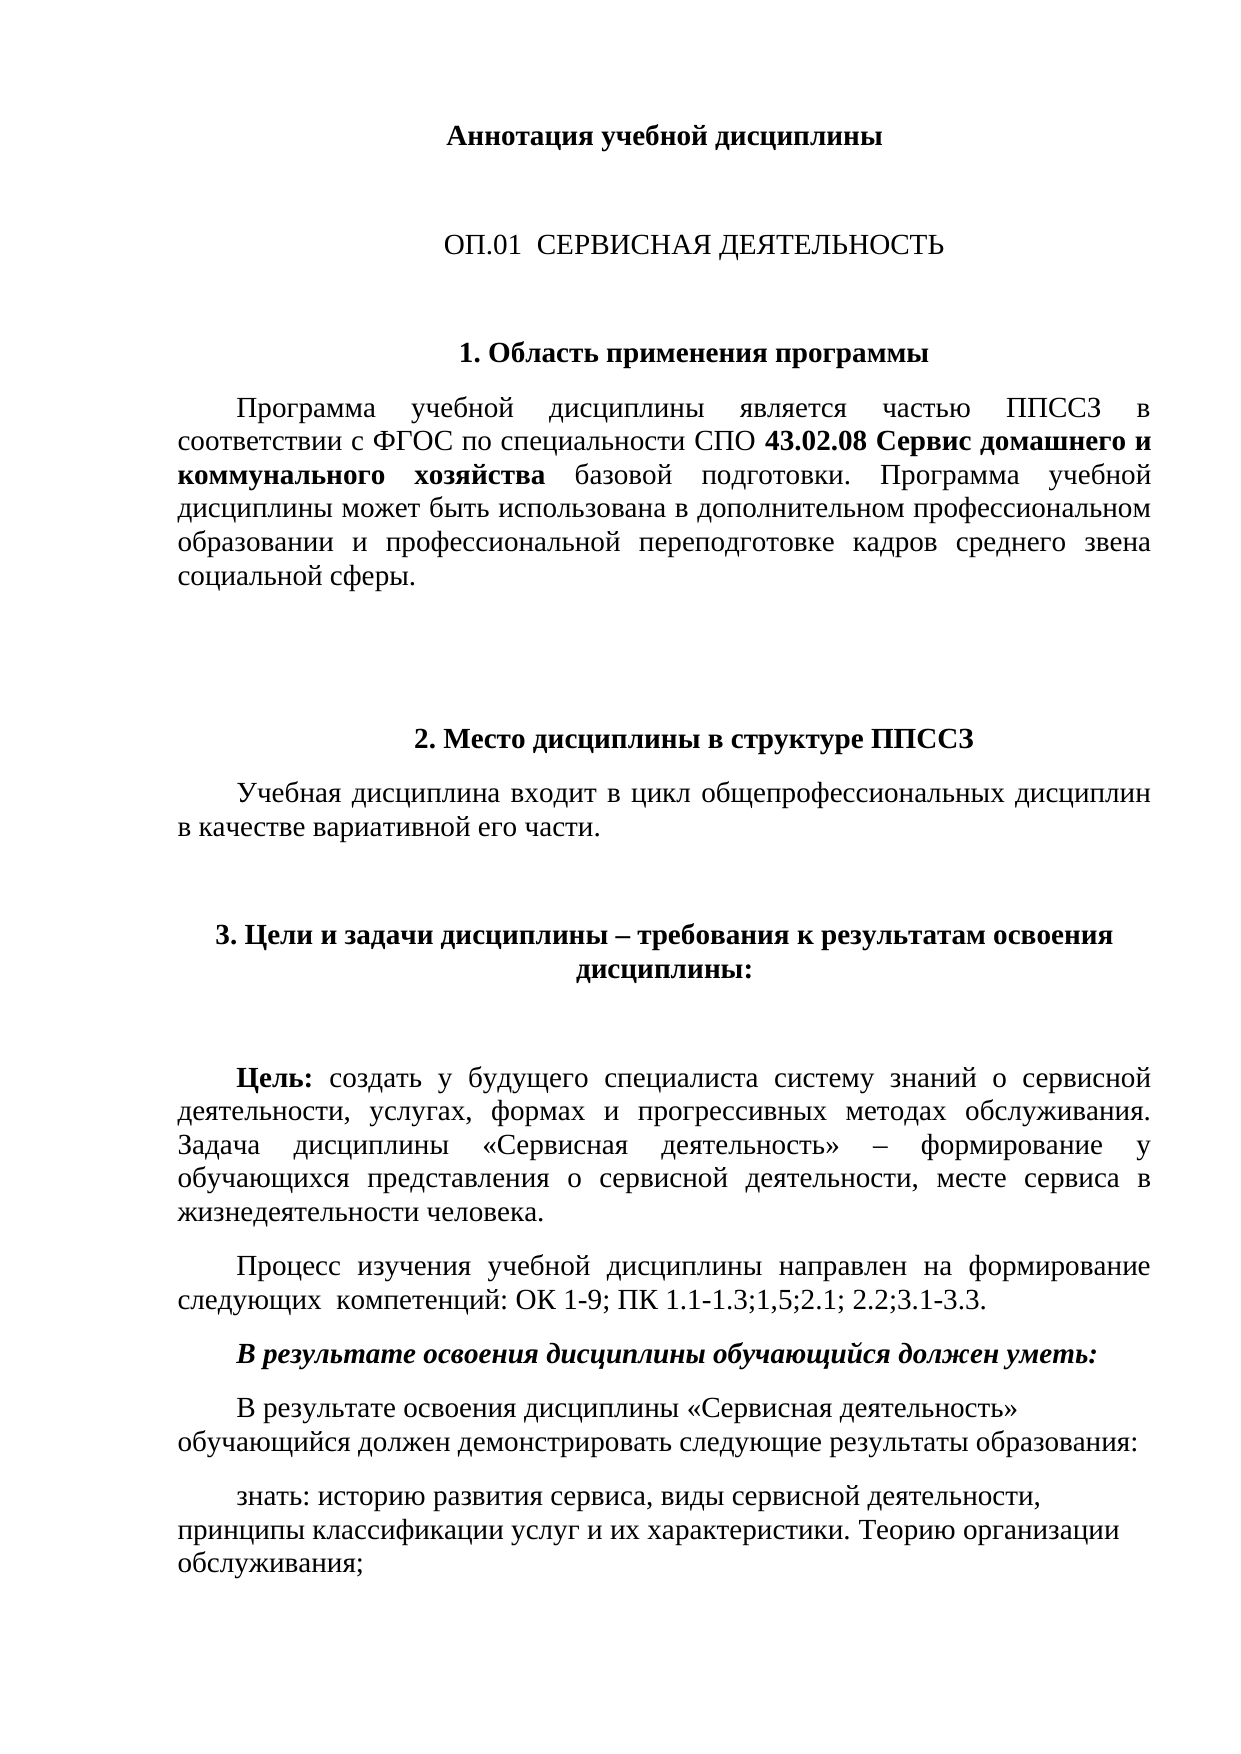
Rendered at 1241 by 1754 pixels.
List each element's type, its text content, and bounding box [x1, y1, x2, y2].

text В результате освоения дисциплины обучающийся должен уметь: [177, 1336, 1152, 1370]
text В результате освоения дисциплины «Сервисная деятельность» обучающийся должен демонстрировать следующие результаты образования: [177, 1391, 1152, 1458]
text 2. Место дисциплины в структуре ППССЗ [177, 721, 1152, 754]
text 3. Цели и задачи дисциплины – требования к результатам освоения дисциплины: [177, 917, 1152, 984]
text Процесс изучения учебной дисциплины направлен на формирование следующих компетенций: ОК 1-9; ПК 1.1-1.3;1,5;2.1; 2.2;3.1-3.3. [177, 1248, 1152, 1315]
text 1. Область применения программы [177, 336, 1152, 369]
text Учебная дисциплина входит в цикл общепрофессиональных дисциплин в качестве вариативной его части. [177, 775, 1152, 842]
text Аннотация учебной дисциплины [177, 118, 1152, 152]
text Цель: создать у будущего специалиста систему знаний о сервисной деятельности, услугах, формах и прогрессивных методах обслуживания. Задача дисциплины «Сервисная деятельность» – формирование у обучающихся представления о сервисной деятельности, месте сервиса в жизнедеятельности человека. [177, 1060, 1152, 1227]
text знать: историю развития сервиса, виды сервисной деятельности, принципы классификации услуг и их характеристики. Теорию организации обслуживания; [177, 1478, 1152, 1579]
text ОП.01 СЕРВИСНАЯ ДЕЯТЕЛЬНОСТЬ [177, 227, 1152, 260]
text Программа учебной дисциплины является частью ППССЗ в соответствии с ФГОС по специальности СПО 43.02.08 Сервис домашнего и коммунального хозяйства базовой подготовки. Программа учебной дисциплины может быть использована в дополнительном профессиональном образовании и профессиональной переподготовке кадров среднего звена социальной сферы. [177, 390, 1152, 591]
